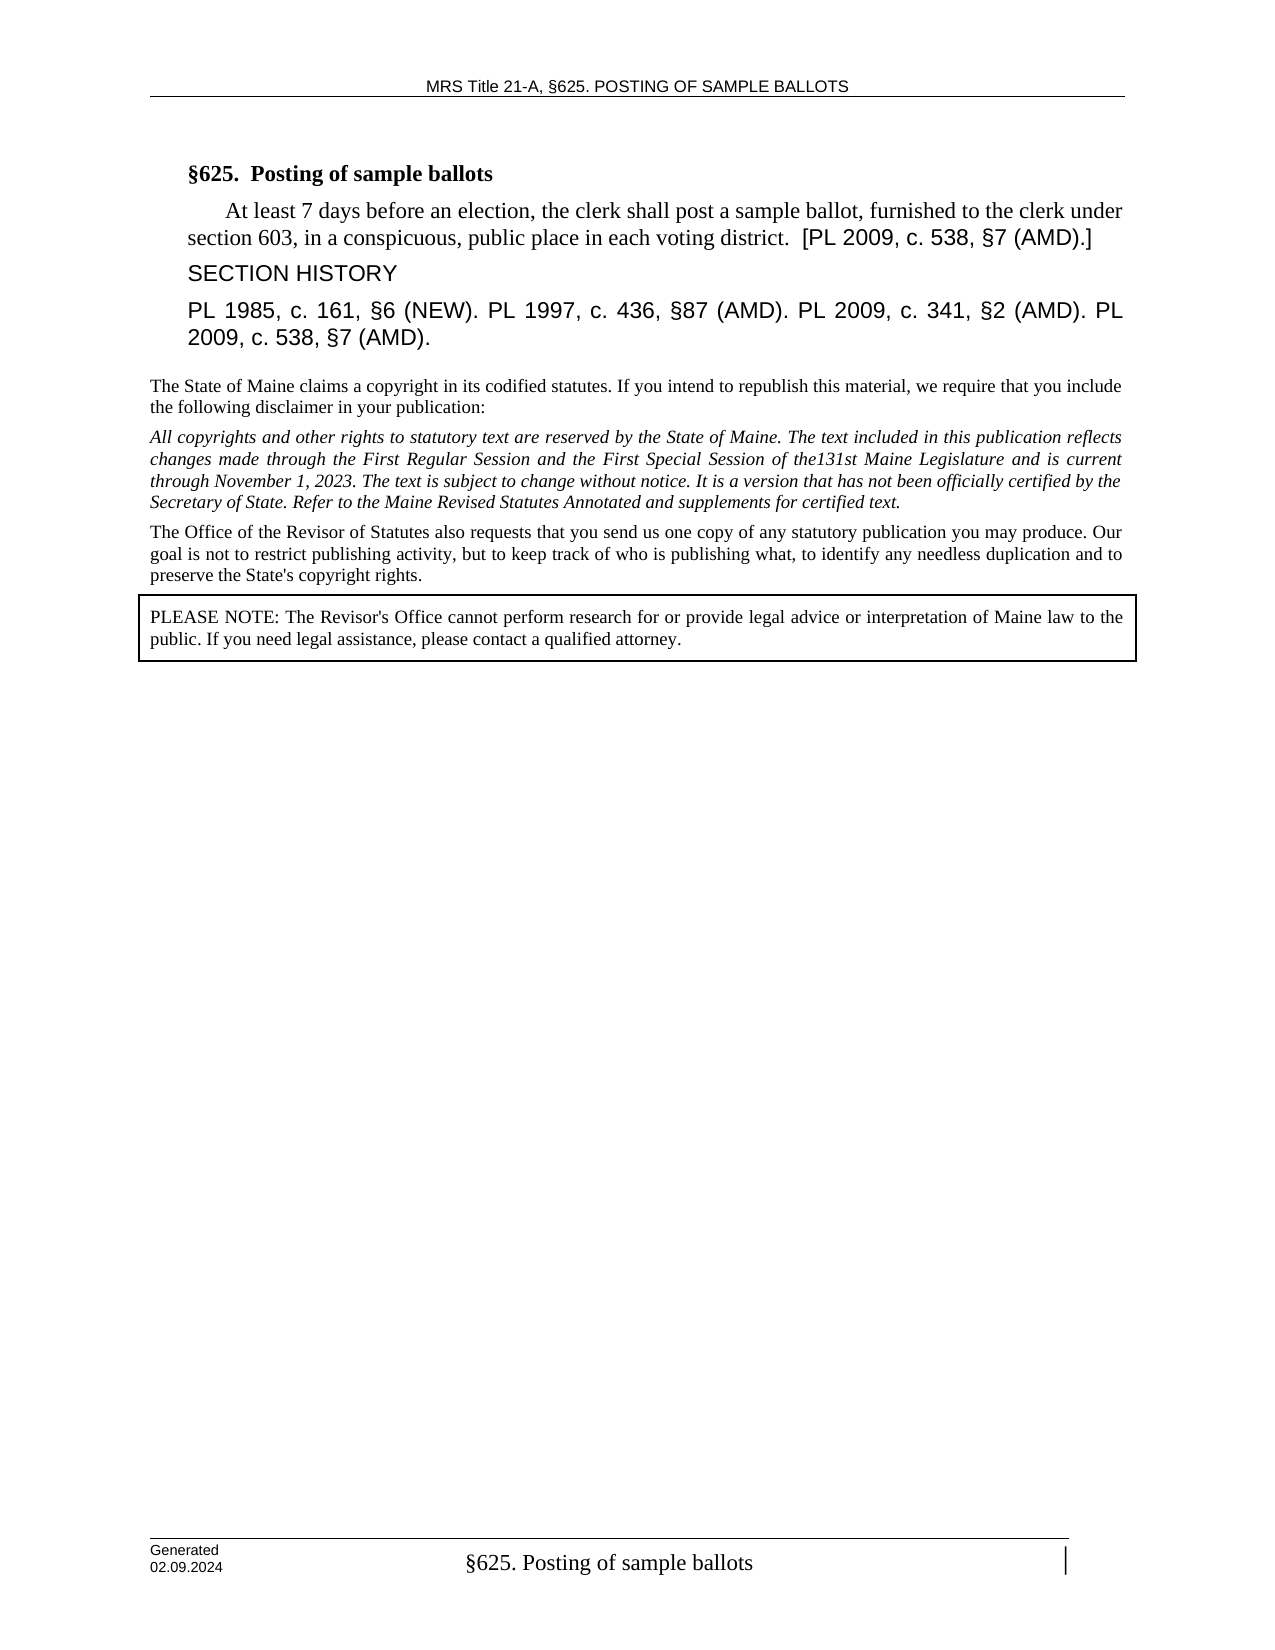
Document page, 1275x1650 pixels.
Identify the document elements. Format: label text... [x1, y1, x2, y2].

text At least 7 days before an election, the clerk shall post a sample ballot, furnished to the clerk under section 603, in a conspicuous, public place in each voting district. [PL 2009, c. 538, §7 (AMD).] [187, 197, 1125, 250]
text §625. Posting of sample ballots [187, 160, 1125, 187]
text All copyrights and other rights to statutory text are reserved by the State of Maine. The text included in this publication reflects changes made through the First Regular Session and the First Special Session of the131st Maine Legislature and is current through November 1, 2023 . The text is subject to change without notice. It is a version that has not been officially certified by the Secretary of State. Refer to the Maine Revised Statutes Annotated and supplements for certified text. [150, 426, 1125, 513]
text PLEASE NOTE: The Revisor's Office cannot perform research for or provide legal advice or interpretation of Maine law to the public. If you need legal assistance, please contact a qualified attorney. [140, 596, 1135, 660]
text The Office of the Revisor of Statutes also requests that you send us one copy of any statutory publication you may produce. Our goal is not to restrict publishing activity, but to keep track of who is publishing what, to identify any needless duplication and to preserve the State's copyright rights. [150, 521, 1125, 586]
text SECTION HISTORY [187, 260, 1125, 287]
text The State of Maine claims a copyright in its codified statutes. If you intend to republish this material, we require that you include the following disclaimer in your publication: [150, 375, 1125, 418]
text PL 1985, c. 161, §6 (NEW). PL 1997, c. 436, §87 (AMD). PL 2009, c. 341, §2 (AMD). PL 2009, c. 538, §7 (AMD). [187, 297, 1125, 350]
